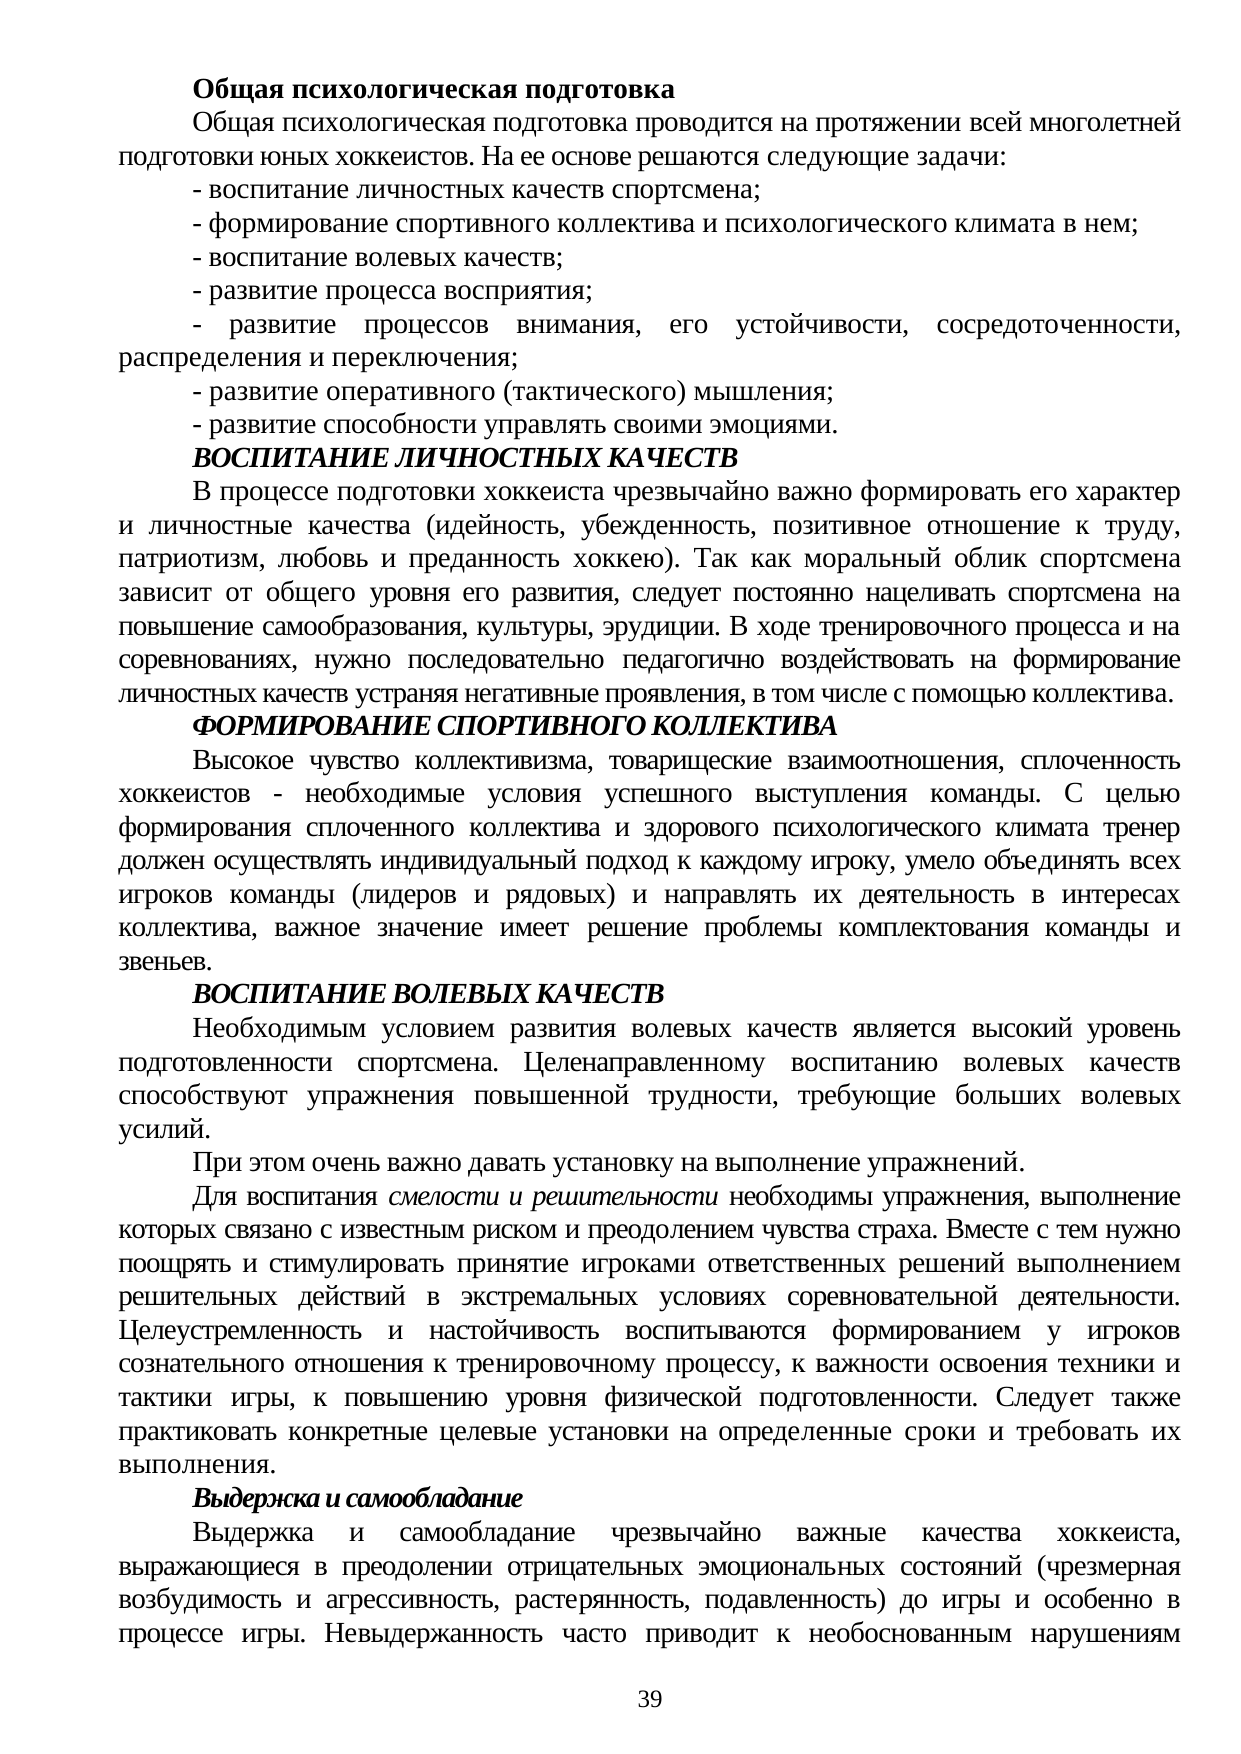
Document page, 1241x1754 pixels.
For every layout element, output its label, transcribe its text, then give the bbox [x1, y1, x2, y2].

text - развитие процесса восприятия; [118, 272, 1181, 306]
text - воспитание волевых качеств; [118, 239, 1181, 272]
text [118, 1514, 1181, 1648]
text ВОСПИТАНИЕ ЛИЧНОСТНЫХ КАЧЕСТВ [118, 440, 1181, 473]
text - развитие способности управлять своими эмоциями. [118, 406, 1181, 440]
text Выдержка и самообладание [118, 1481, 1181, 1514]
text Для воспитания смелости и решительности необходимы упражнения, выполнение которых связано с известным риском и преодолением чувства страха. Вместе с тем нужно поощрять и стимулировать принятие игроками ответственных решений выполнением решительных действий в экстремальных условиях соревновательной деятельности. Целеустремленность и настойчивость воспитываются формированием у игроков сознательного отношения к тренировочному процессу, к важности освоения техники и тактики игры, к повышению уровня физической подготовленности. Следует также практиковать конкретные целевые установки на определенные сроки и требовать их выполнения. [118, 1178, 1181, 1480]
text ВОСПИТАНИЕ ВОЛЕВЫХ КАЧЕСТВ [118, 977, 1181, 1010]
text При этом очень важно давать установку на выполнение упражнений. [118, 1144, 1181, 1178]
text Высокое чувство коллективизма, товарищеские взаимоотношения, сплоченность хоккеистов - необходимые условия успешного выступления команды. С целью формирования сплоченного коллектива и здорового психологического климата тренер должен осуществлять индивидуальный подход к каждому игроку, умело объединять всех игроков команды (лидеров и рядовых) и направлять их деятельность в интересах коллектива, важное значение имеет решение проблемы комплектования команды и звеньев. [118, 742, 1181, 977]
text Необходимым условием развития волевых качеств является высокий уровень подготовленности спортсмена. Целенаправленному воспитанию волевых качеств способствуют упражнения повышенной трудности, требующие больших волевых усилий. [118, 1010, 1181, 1144]
text ФОРМИРОВАНИЕ СПОРТИВНОГО КОЛЛЕКТИВА [118, 708, 1181, 742]
text В процессе подготовки хоккеиста чрезвычайно важно формировать его характер и личностные качества (идейность, убежденность, позитивное отношение к труду, патриотизм, любовь и преданность хоккею). Так как моральный облик спортсмена зависит от общего уровня его развития, следует постоянно нацеливать спортсмена на повышение самообразования, культуры, эрудиции. В ходе тренировочного процесса и на соревнованиях, нужно последовательно педагогично воздействовать на формирование личностных качеств устраняя негативные проявления, в том числе с помощью коллектива. [118, 473, 1181, 708]
text - развитие оперативного (тактического) мышления; [118, 373, 1181, 406]
text Общая психологическая подготовка [118, 71, 1181, 104]
text - воспитание личностных качеств спортсмена; [118, 172, 1181, 205]
list - формирование спортивного коллектива и психологического климата в нем; [118, 205, 1181, 239]
text - развитие процессов внимания, его устойчивости, сосредоточенности, распределения и переключения; [118, 306, 1181, 373]
text Общая психологическая подготовка проводится на протяжении всей многолетней подготовки юных хоккеистов. На ее основе решаются следующие задачи: [118, 104, 1181, 172]
